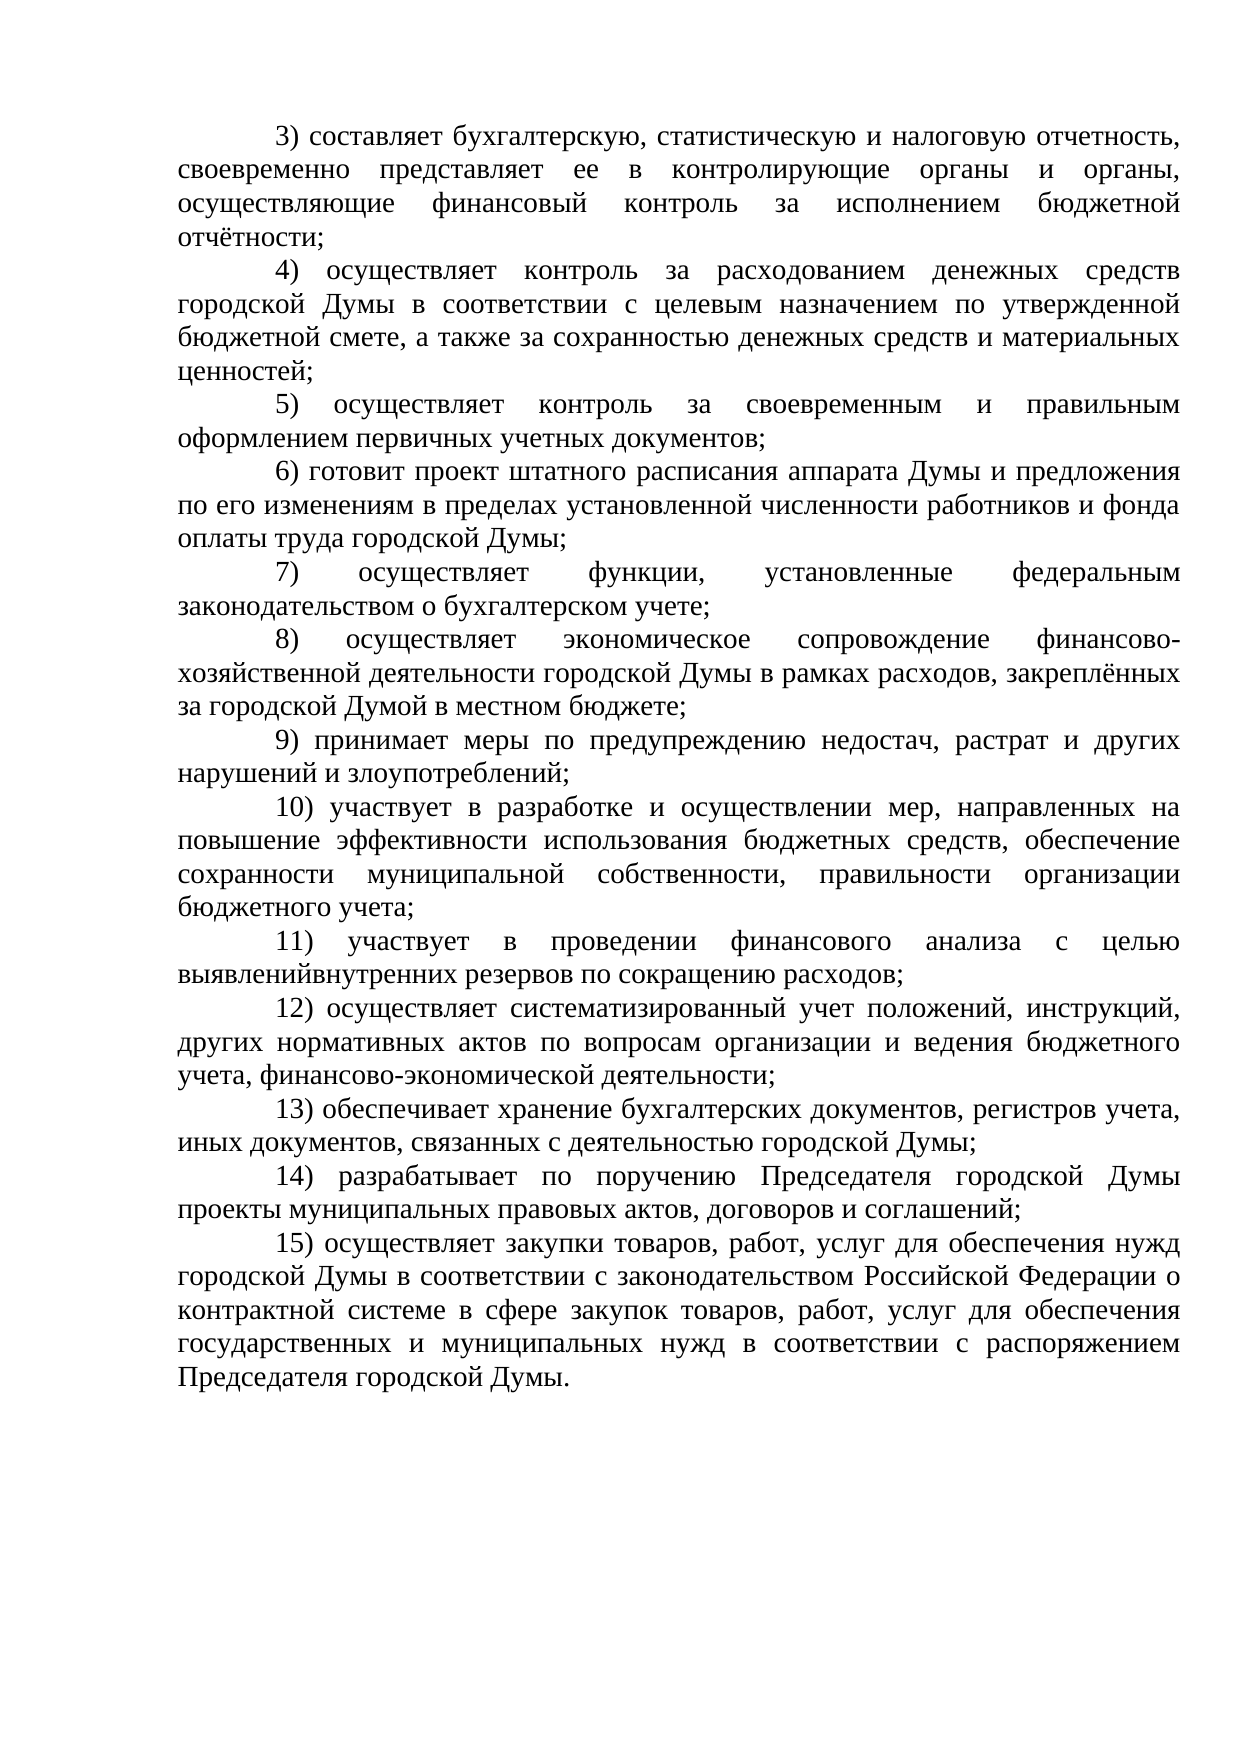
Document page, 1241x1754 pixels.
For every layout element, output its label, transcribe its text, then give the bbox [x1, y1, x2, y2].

text 8) осуществляет экономическое сопровождение финансово-хозяйственной деятельности городской Думы в рамках расходов, закреплённых за городской Думой в местном бюджете; [177, 621, 1181, 722]
text 14) разрабатывает по поручению Председателя городской Думы проекты муниципальных правовых актов, договоров и соглашений; [177, 1158, 1181, 1225]
text 5) осуществляет контроль за своевременным и правильным оформлением первичных учетных документов; [177, 386, 1181, 453]
text 13) обеспечивает хранение бухгалтерских документов, регистров учета, иных документов, связанных с деятельностью городской Думы; [177, 1091, 1181, 1158]
text 3) составляет бухгалтерскую, статистическую и налоговую отчетность, своевременно представляет ее в контролирующие органы и органы, осуществляющие финансовый контроль за исполнением бюджетной отчётности; [177, 118, 1181, 252]
text 10) участвует в разработке и осуществлении мер, направленных на повышение эффективности использования бюджетных средств, обеспечение сохранности муниципальной собственности, правильности организации бюджетного учета; [177, 789, 1181, 923]
text 9) принимает меры по предупреждению недостач, растрат и других нарушений и злоупотреблений; [177, 722, 1181, 789]
text 15) осуществляет закупки товаров, работ, услуг для обеспечения нужд городской Думы в соответствии с законодательством Российской Федерации о контрактной системе в сфере закупок товаров, работ, услуг для обеспечения государственных и муниципальных нужд в соответствии с распоряжением Председателя городской Думы. [177, 1225, 1181, 1393]
text 12) осуществляет систематизированный учет положений, инструкций, других нормативных актов по вопросам организации и ведения бюджетного учета, финансово-экономической деятельности; [177, 990, 1181, 1091]
text 4) осуществляет контроль за расходованием денежных средств городской Думы в соответствии с целевым назначением по утвержденной бюджетной смете, а также за сохранностью денежных средств и материальных ценностей; [177, 252, 1181, 386]
text 7) осуществляет функции, установленные федеральным законодательством о бухгалтерском учете; [177, 554, 1181, 621]
text 11) участвует в проведении финансового анализа с целью выявленийвнутренних резервов по сокращению расходов; [177, 923, 1181, 990]
text 6) готовит проект штатного расписания аппарата Думы и предложения по его изменениям в пределах установленной численности работников и фонда оплаты труда городской Думы; [177, 453, 1181, 554]
